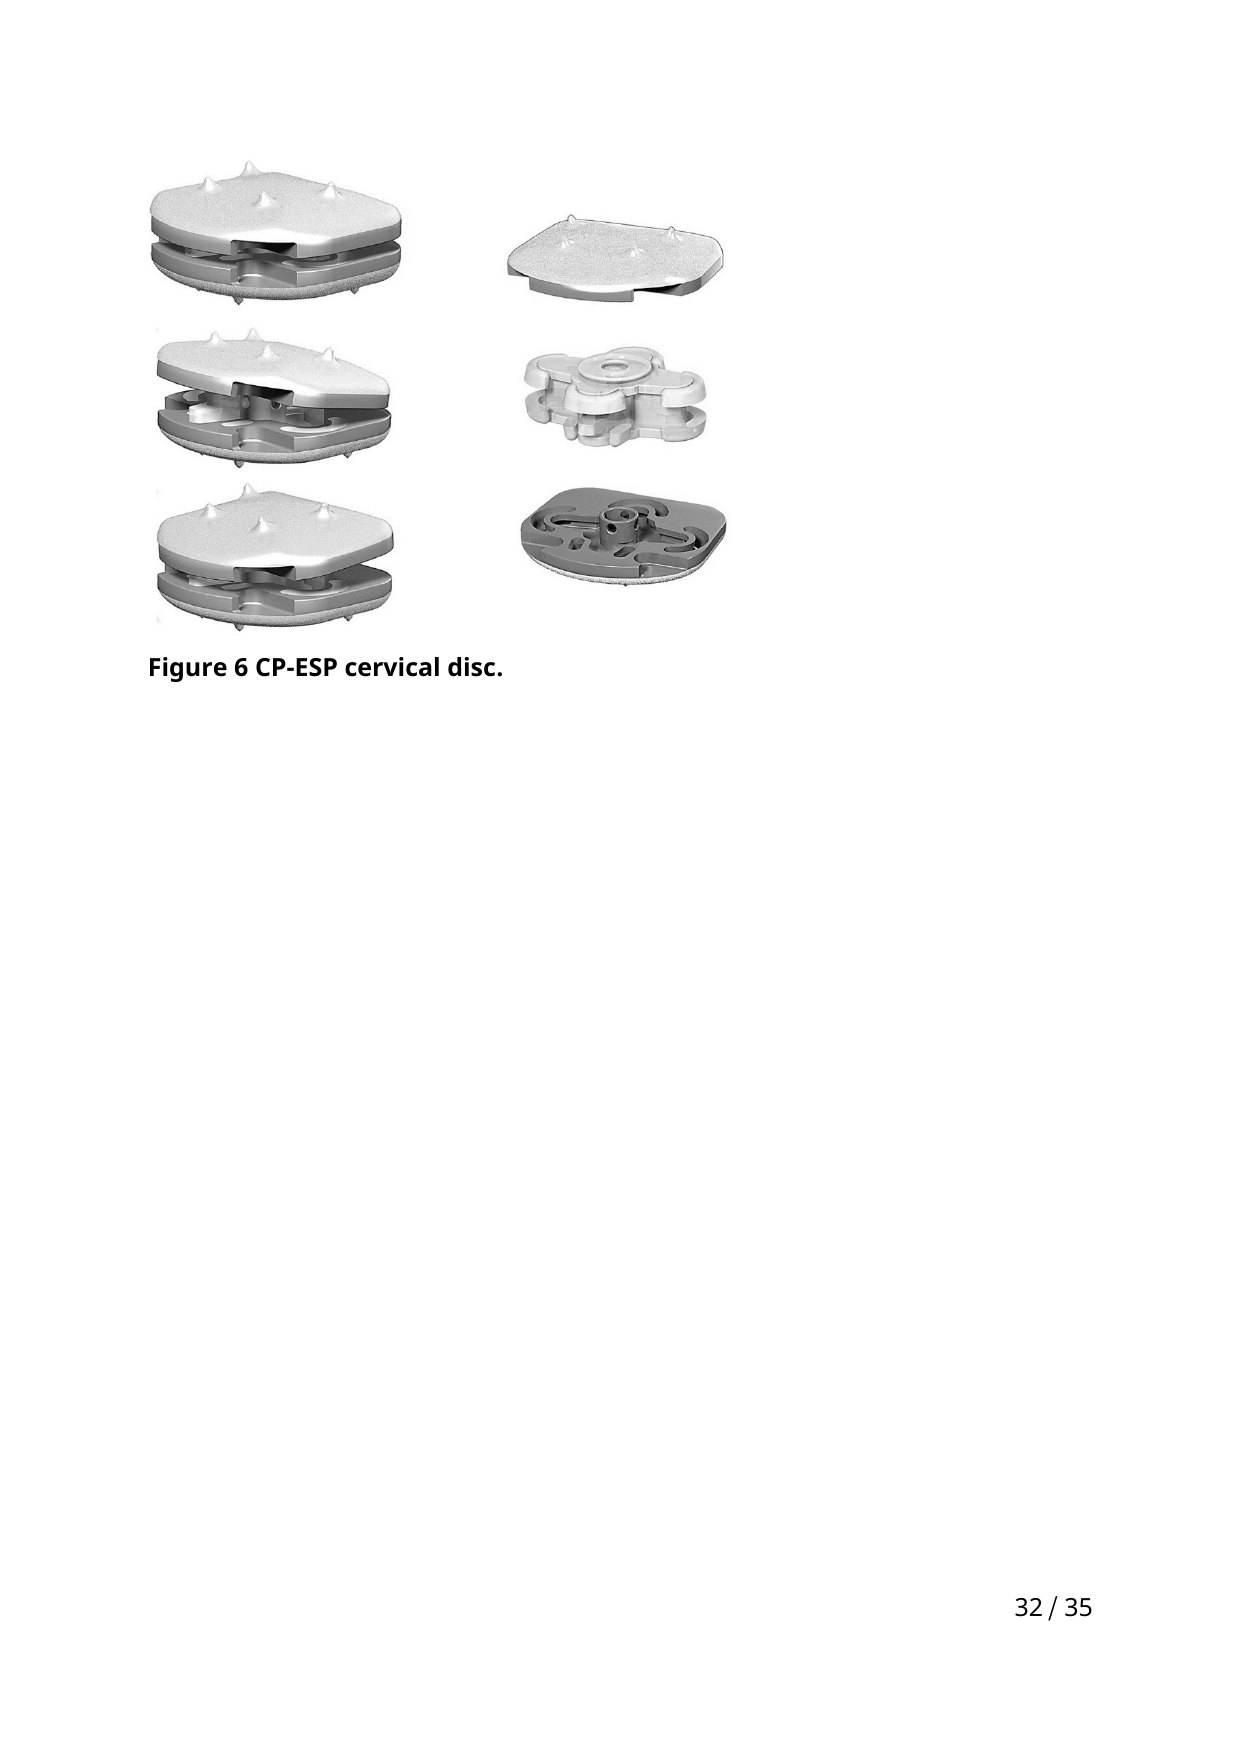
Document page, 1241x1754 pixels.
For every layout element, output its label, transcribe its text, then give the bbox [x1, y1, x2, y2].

text Figure 6 CP-ESP cervical disc. [148, 650, 1093, 684]
picture [147, 147, 738, 636]
